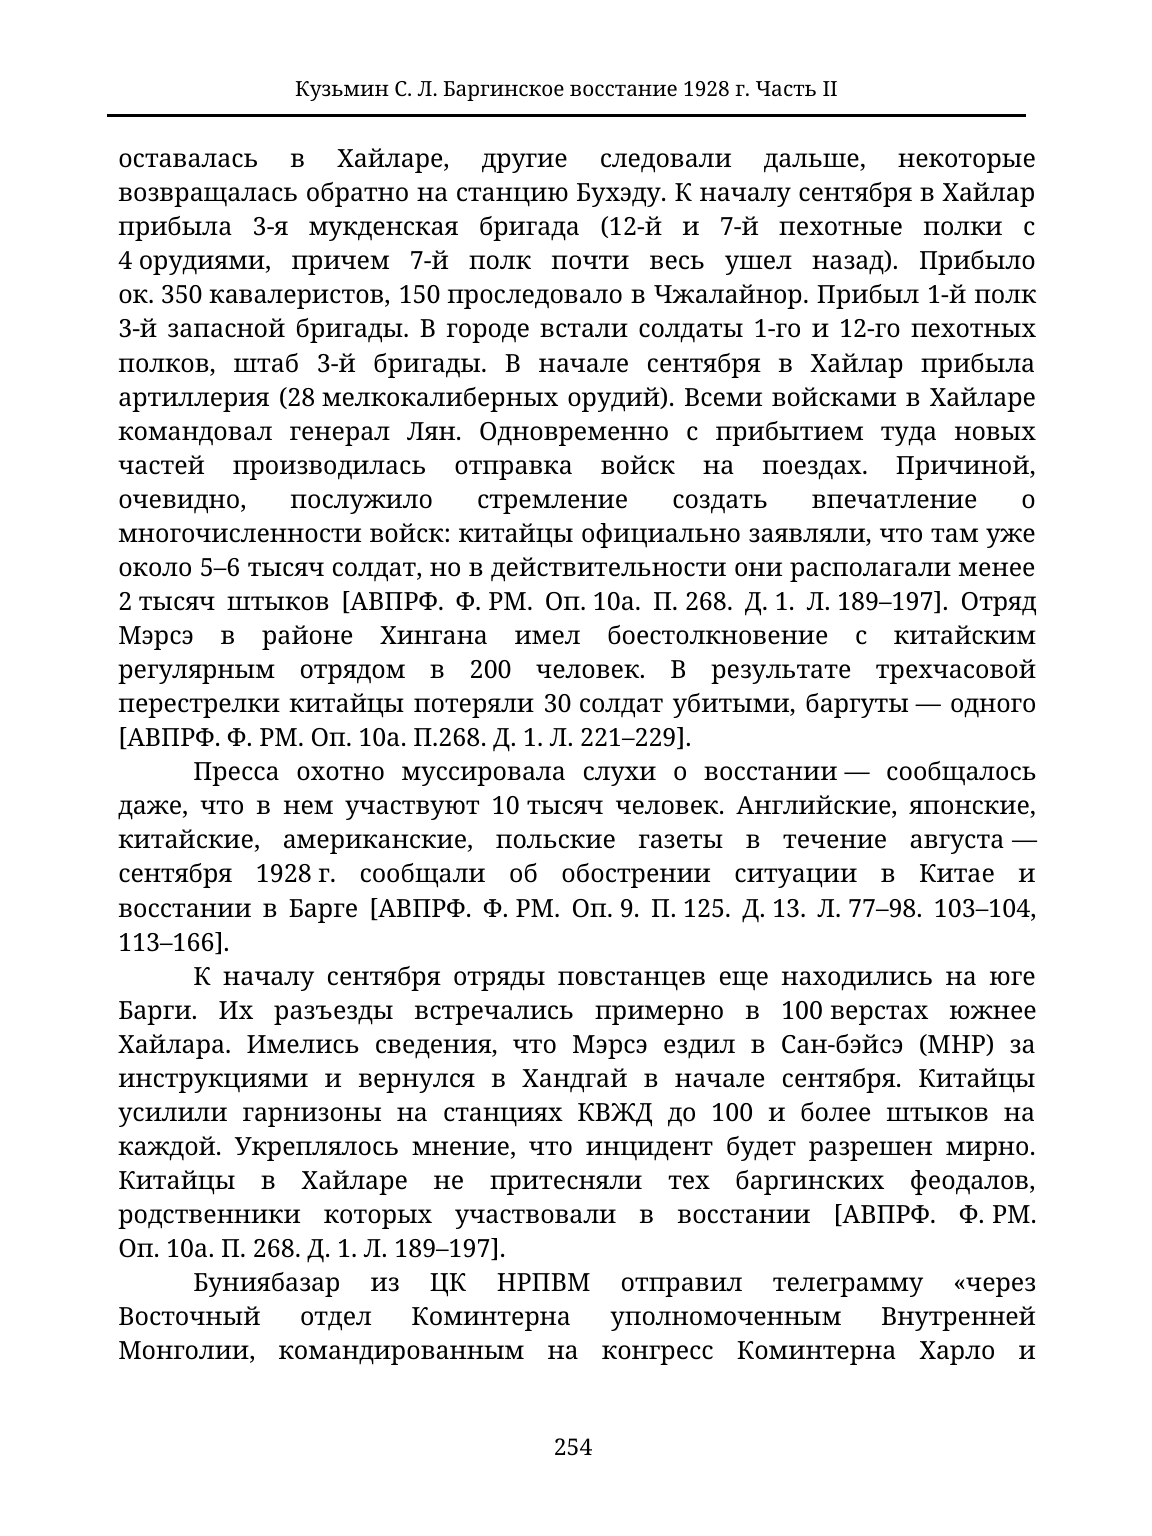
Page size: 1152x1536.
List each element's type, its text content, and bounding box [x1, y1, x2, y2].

text Пресса охотно муссировала слухи о восстании — сообщалось даже, что в нем участвуют 10 тысяч человек. Английские, японские, китайские, американские, польские газеты в течение августа — сентября 1928 г. сообщали об обострении ситуации в Китае и восстании в Барге [АВПРФ. Ф. РМ. Оп. 9. П. 125. Д. 13. Л. 77–98. 103–104, 113–166]. [118, 754, 1037, 958]
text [118, 1265, 1037, 1367]
text К началу сентября отряды повстанцев еще находились на юге Барги. Их разъезды встречались примерно в 100 верстах южнее Хайлара. Имелись сведения, что Мэрсэ ездил в Сан-бэйсэ (МНР) за инструкциями и вернулся в Хандгай в начале сентября. Китайцы усилили гарнизоны на станциях КВЖД до 100 и более штыков на каждой. Укреплялось мнение, что инцидент будет разрешен мирно. Китайцы в Хайларе не притесняли тех баргинских феодалов, родственники которых участвовали в восстании [АВПРФ. Ф. РМ. Оп. 10а. П. 268. Д. 1. Л. 189–197]. [118, 958, 1037, 1265]
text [118, 141, 1037, 754]
